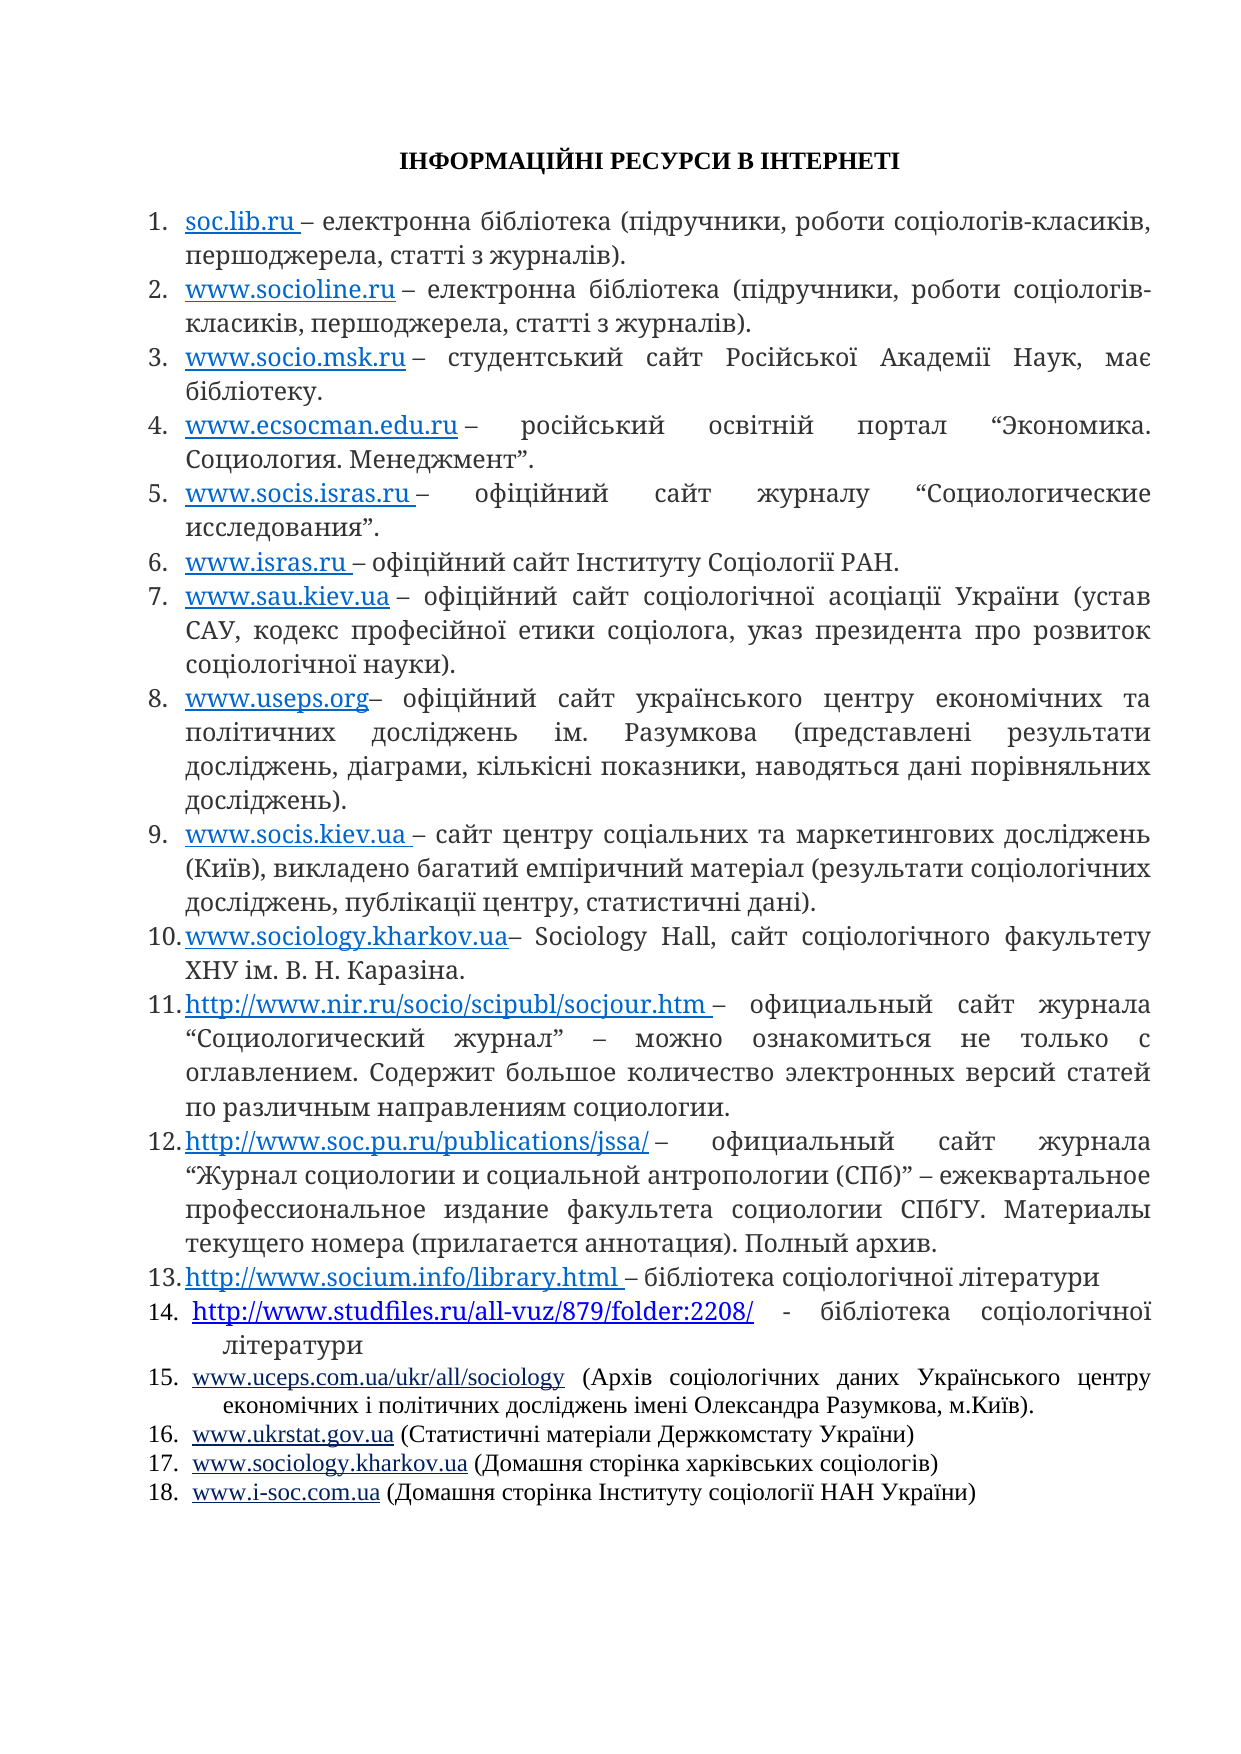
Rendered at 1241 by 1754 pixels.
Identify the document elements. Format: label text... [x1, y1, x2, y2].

list www.socio.msk.ru – студентський сайт Російської Академії Наук, має бібліотеку. [148, 340, 1152, 408]
list www.sociology.kharkov.ua– Sociology Hall, сайт соціологічного факультету ХНУ ім. В. Н. Каразіна. [148, 919, 1152, 987]
list www.i-soc.com.ua (Домашня сторінка Інституту соціології НАН України) [148, 1477, 1152, 1505]
list www.useps.org– офіційний сайт українського центру економічних та політичних досліджень ім. Разумкова (представлені результати досліджень, діаграми, кількісні показники, наводяться дані порівняльних досліджень). [148, 680, 1152, 817]
list www.sociology.kharkov.ua (Домашня сторінка харківських соціологів) [148, 1448, 1152, 1477]
list www.socis.kiev.ua – сайт центру соціальних та маркетингових досліджень (Київ), викладено багатий емпіричний матеріал (результати соціологічних досліджень, публікації центру, статистичні дані). [148, 817, 1152, 919]
text ІНФОРМАЦІЙНІ РЕСУРСИ В ІНТЕРНЕТІ [148, 146, 1152, 175]
list www.isras.ru – офіційний сайт Інституту Соціології РАН. [148, 544, 1152, 578]
list http://www.studfiles.ru/all-vuz/879/folder:2208/ - бібліотека соціологічної літератури [148, 1293, 1152, 1362]
list http://www.soc.pu.ru/publications/jssa/ – официальный сайт журнала “Журнал социологии и социальной антропологии (СПб)” – ежеквартальное профессиональное издание факультета социологии СПбГУ. Материалы текущего номера (прилагается аннотация). Полный архив. [148, 1123, 1152, 1259]
list www.socis.isras.ru – офіційний сайт журналу “Социологические исследования”. [148, 476, 1152, 544]
list www.ecsocman.edu.ru – російський освітній портал “Экономика. Социология. Менеджмент”. [148, 408, 1152, 476]
list www.socioline.ru – електронна бібліотека (підручники, роботи соціологів-класиків, першоджерела, статті з журналів). [148, 272, 1152, 340]
list www.sau.kiev.ua – офіційний сайт соціологічної асоціації України (устав САУ, кодекс професійної етики соціолога, указ президента про розвиток соціологічної науки). [148, 578, 1152, 680]
list soc.lib.ru – електронна бібліотека (підручники, роботи соціологів-класиків, першоджерела, статті з журналів). [148, 203, 1152, 272]
list http://www.socium.info/library.html – бібліотека соціологічної літератури [148, 1259, 1152, 1293]
list www.ukrstat.gov.ua (Статистичні матеріали Держкомстату України) [148, 1419, 1152, 1448]
list http://www.nir.ru/socio/scipubl/socjour.htm – официальный сайт журнала “Социологический журнал” – можно ознакомиться не только с оглавлением. Содержит большое количество электронных версий статей по различным направлениям социологии. [148, 987, 1152, 1123]
list www.uceps.com.ua/ukr/all/sociology (Архів соціологічних даних Українського центру економічних і політичних досліджень імені Олександра Разумкова, м.Київ). [148, 1362, 1152, 1419]
